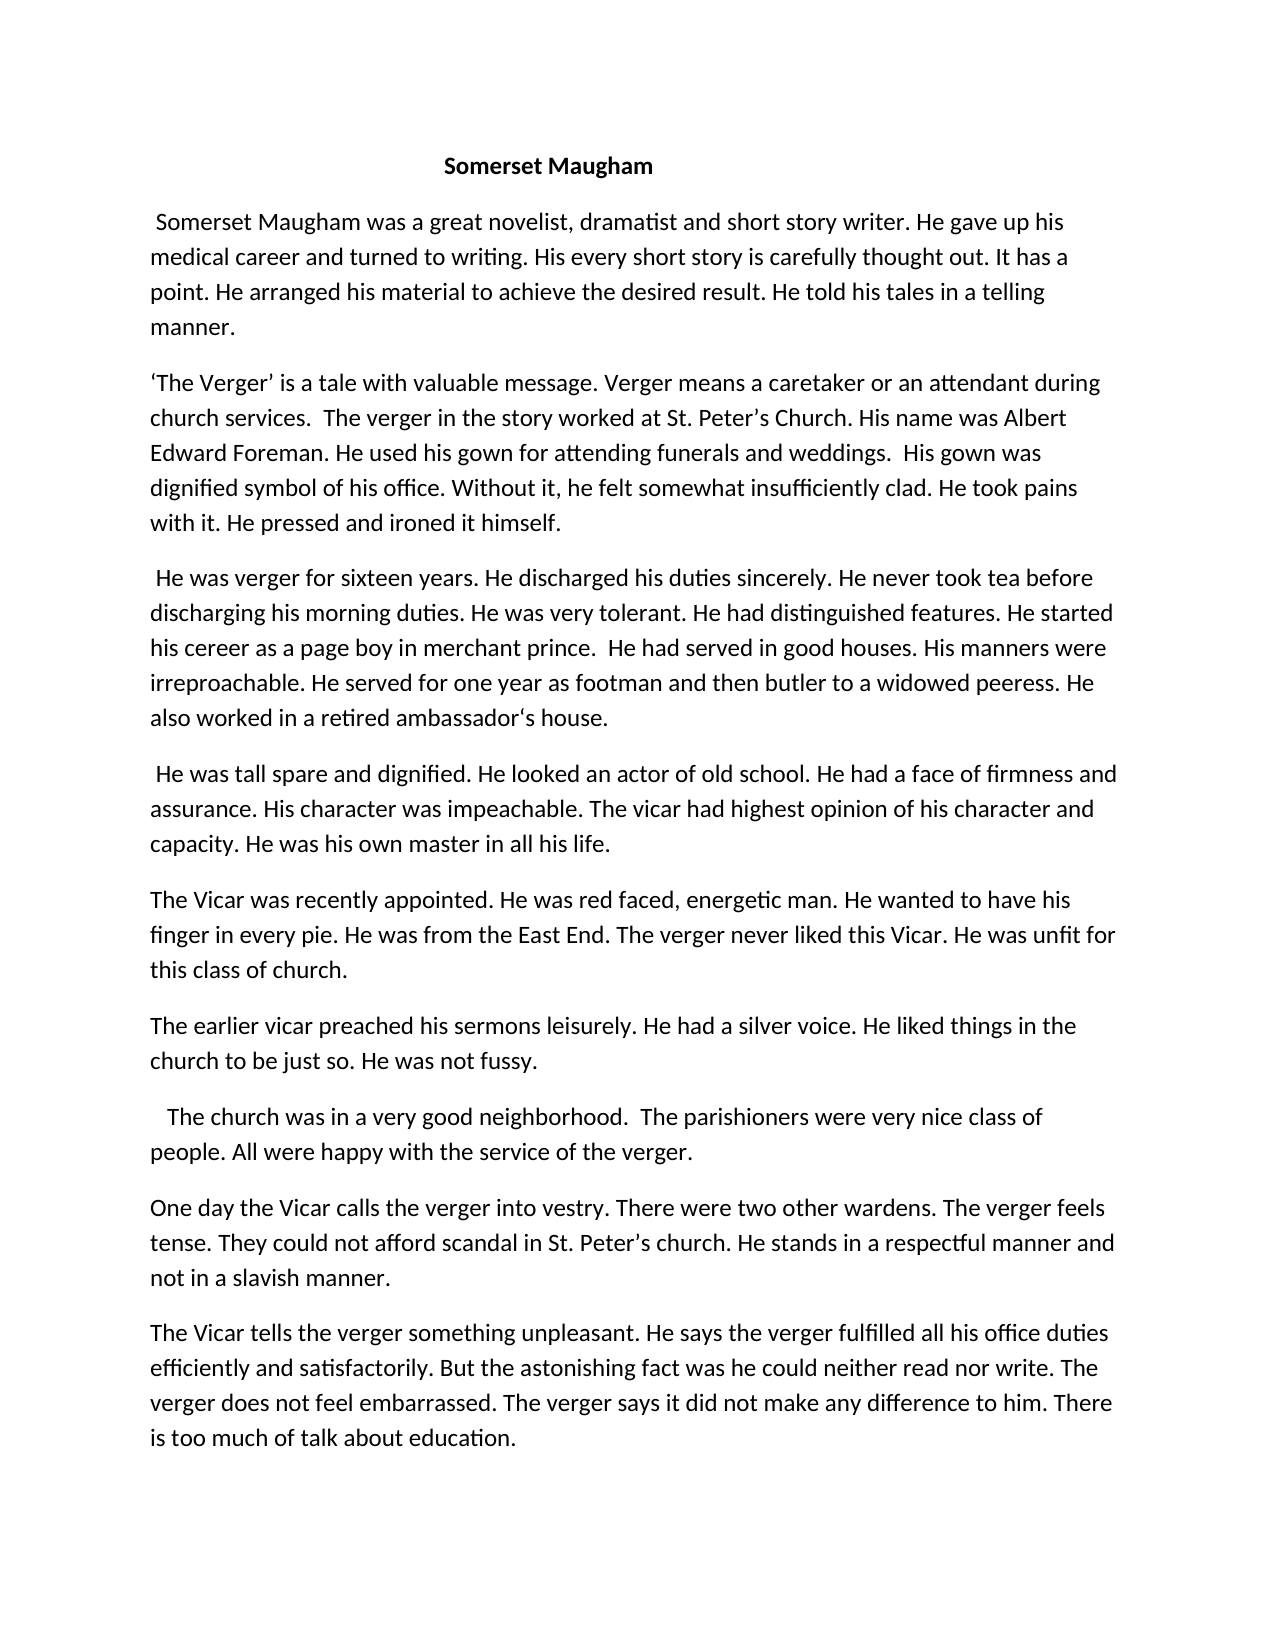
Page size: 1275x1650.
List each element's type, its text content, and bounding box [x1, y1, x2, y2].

text Somerset Maugham [150, 150, 1125, 181]
text The Vicar tells the verger something unpleasant. He says the verger fulfilled all his office duties efficiently and satisfactorily. But the astonishing fact was he could neither read nor write. The verger does not feel embarrassed. The verger says it did not make any difference to him. There is too much of talk about education. [150, 1317, 1125, 1453]
text Somerset Maugham was a great novelist, dramatist and short story writer. He gave up his medical career and turned to writing. His every short story is carefully thought out. It has a point. He arranged his material to achieve the desired result. He told his tales in a telling manner. [150, 206, 1125, 341]
text The church was in a very good neighborhood. The parishioners were very nice class of people. All were happy with the service of the verger. [150, 1101, 1125, 1166]
text One day the Vicar calls the verger into vestry. There were two other wardens. The verger feels tense. They could not afford scandal in St. Peter’s church. He stands in a respectful manner and not in a slavish manner. [150, 1192, 1125, 1292]
text The Vicar was recently appointed. He was red faced, energetic man. He wanted to have his finger in every pie. He was from the East End. The verger never liked this Vicar. He was unfit for this class of church. [150, 884, 1125, 985]
text He was verger for sixteen years. He discharged his duties sincerely. He never took tea before discharging his morning duties. He was very tolerant. He had distinguished features. He started his cereer as a page boy in merchant prince. He had served in good houses. His manners were irreproachable. He served for one year as footman and then butler to a widowed peeress. He also worked in a retired ambassador‘s house. [150, 562, 1125, 733]
text ‘The Verger’ is a tale with valuable message. Verger means a caretaker or an attendant during church services. The verger in the story worked at St. Peter’s Church. His name was Albert Edward Foreman. He used his gown for attending funerals and weddings. His gown was dignified symbol of his office. Without it, he felt somewhat insufficiently clad. He took pains with it. He pressed and ironed it himself. [150, 367, 1125, 537]
text He was tall spare and dignified. He looked an actor of old school. He had a face of firmness and assurance. His character was impeachable. The vicar had highest opinion of his character and capacity. He was his own master in all his life. [150, 758, 1125, 859]
text The earlier vicar preached his sermons leisurely. He had a silver voice. He liked things in the church to be just so. He was not fussy. [150, 1010, 1125, 1076]
